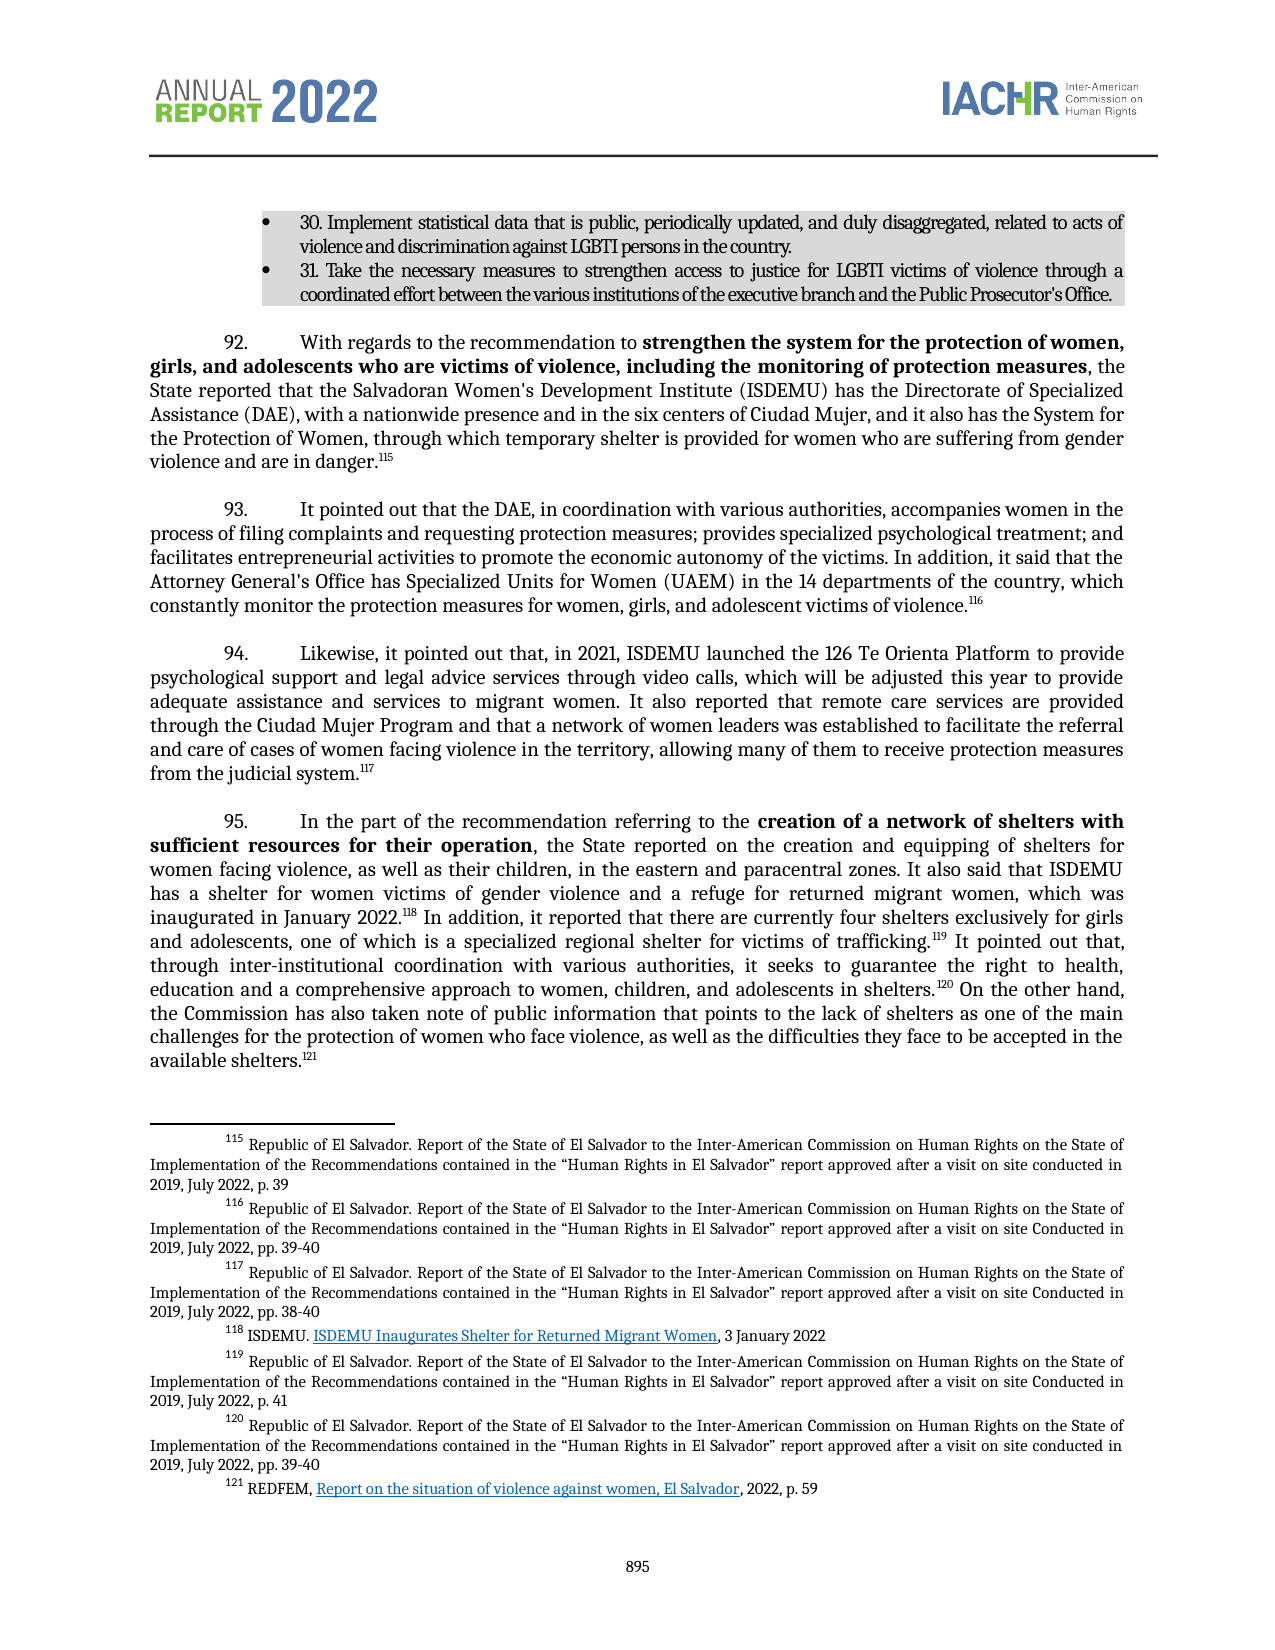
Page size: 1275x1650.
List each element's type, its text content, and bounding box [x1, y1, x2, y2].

title 30. Implement statistical data that is public, periodically updated, and duly disaggregated, related to acts of violence and discrimination against LGBTI persons in the country. [262, 211, 1125, 258]
list With regards to the recommendation to strengthen the system for the protection of women, girls, and adolescents who are victims of violence, including the monitoring of protection measures, the State reported that the Salvadoran Women's Development Institute (ISDEMU) has the Directorate of Specialized Assistance (DAE), with a nationwide presence and in the six centers of Ciudad Mujer, and it also has the System for the Protection of Women, through which temporary shelter is provided for women who are suffering from gender violence and are in danger. [150, 330, 1125, 474]
picture [150, 73, 380, 128]
list In the part of the recommendation referring to the creation of a network of shelters with sufficient resources for their operation, the State reported on the creation and equipping of shelters for women facing violence, as well as their children, in the eastern and paracentral zones. It also said that ISDEMU has a shelter for women victims of gender violence and a refuge for returned migrant women, which was inaugurated in January 2022. In addition, it reported that there are currently four shelters exclusively for girls and adolescents, one of which is a specialized regional shelter for victims of trafficking. It pointed out that, through inter-institutional coordination with various authorities, it seeks to guarantee the right to health, education and a comprehensive approach to women, children, and adolescents in shelters. On the other hand, the Commission has also taken note of public information that points to the lack of shelters as one of the main challenges for the protection of women who face violence, as well as the difficulties they face to be accepted in the available shelters. [150, 809, 1125, 1073]
title 31. Take the necessary measures to strengthen access to justice for LGBTI victims of violence through a coordinated effort between the various institutions of the executive branch and the Public Prosecutor's Office. [262, 258, 1125, 306]
picture [935, 73, 1159, 125]
list It pointed out that the DAE, in coordination with various authorities, accompanies women in the process of filing complaints and requesting protection measures; provides specialized psychological treatment; and facilitates entrepreneurial activities to promote the economic autonomy of the victims. In addition, it said that the Attorney General's Office has Specialized Units for Women (UAEM) in the 14 departments of the country, which constantly monitor the protection measures for women, girls, and adolescent victims of violence. [150, 498, 1125, 618]
list Likewise, it pointed out that, in 2021, ISDEMU launched the 126 Te Orienta Platform to provide psychological support and legal advice services through video calls, which will be adjusted this year to provide adequate assistance and services to migrant women. It also reported that remote care services are provided through the Ciudad Mujer Program and that a network of women leaders was established to facilitate the referral and care of cases of women facing violence in the territory, allowing many of them to receive protection measures from the judicial system. [150, 642, 1125, 786]
